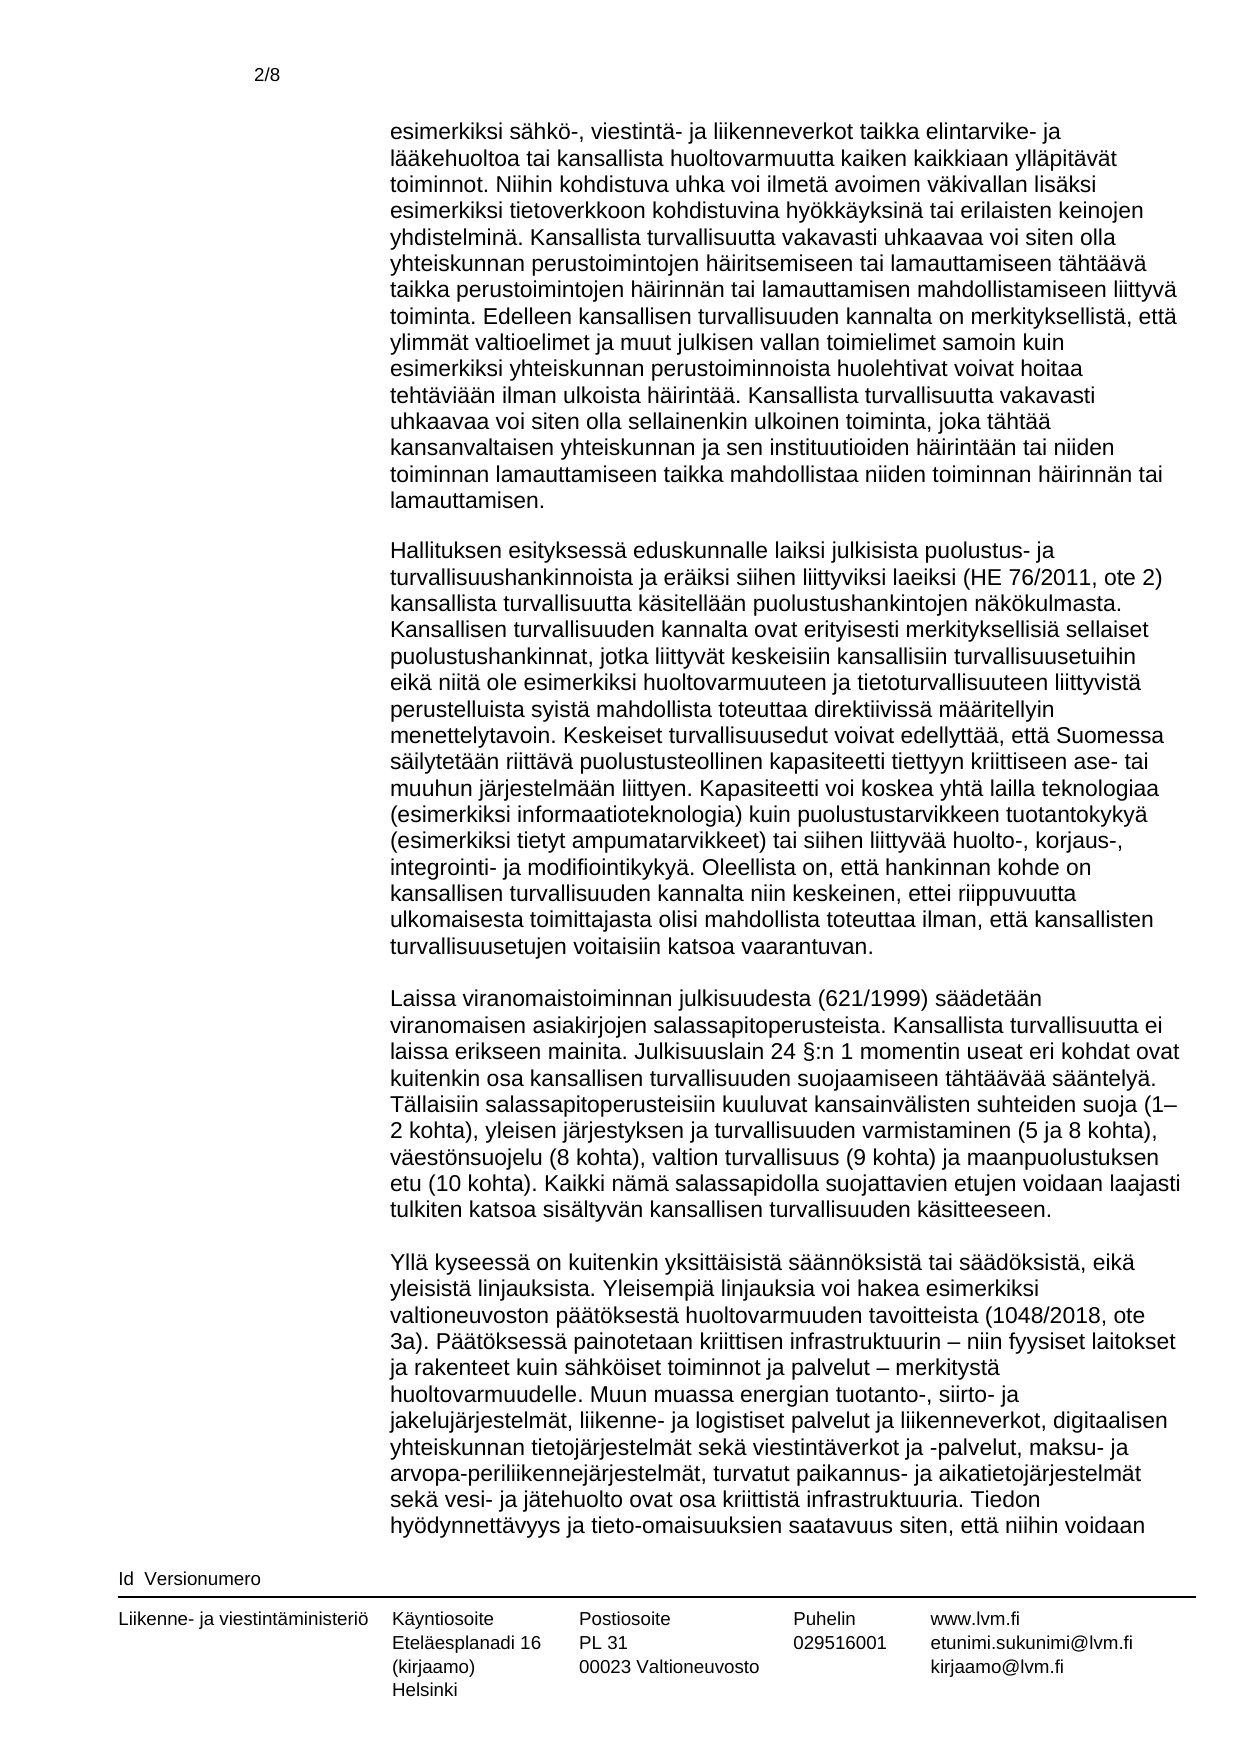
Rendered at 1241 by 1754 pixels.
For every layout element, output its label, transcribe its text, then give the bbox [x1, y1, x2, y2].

text Hallituksen esityksessä eduskunnalle laiksi julkisista puolustus- ja turvallisuushankinnoista ja eräiksi siihen liittyviksi laeiksi (HE 76/2011, ote 2) kansallista turvallisuutta käsitellään puolustushankintojen näkökulmasta. Kansallisen turvallisuuden kannalta ovat erityisesti merkityksellisiä sellaiset puolustushankinnat, jotka liittyvät keskeisiin kansallisiin turvallisuusetuihin eikä niitä ole esimerkiksi huoltovarmuuteen ja tietoturvallisuuteen liittyvistä perustelluista syistä mahdollista toteuttaa direktiivissä määritellyin menettelytavoin. Keskeiset turvallisuusedut voivat edellyttää, että Suomessa säilytetään riittävä puolustusteollinen kapasiteetti tiettyyn kriittiseen ase- tai muuhun järjestelmään liittyen. Kapasiteetti voi koskea yhtä lailla teknologiaa (esimerkiksi informaatioteknologia) kuin puolustustarvikkeen tuotantokykyä (esimerkiksi tietyt ampumatarvikkeet) tai siihen liittyvää huolto-, korjaus-, integrointi- ja modifiointikykyä. Oleellista on, että hankinnan kohde on kansallisen turvallisuuden kannalta niin keskeinen, ettei riippuvuutta ulkomaisesta toimittajasta olisi mahdollista toteuttaa ilman, että kansallisten turvallisuusetujen voitaisiin katsoa vaarantuvan. [390, 537, 1181, 959]
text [390, 118, 1181, 513]
text Laissa viranomaistoiminnan julkisuudesta (621/1999) säädetään viranomaisen asiakirjojen salassapitoperusteista. Kansallista turvallisuutta ei laissa erikseen mainita. Julkisuuslain 24 §:n 1 momentin useat eri kohdat ovat kuitenkin osa kansallisen turvallisuuden suojaamiseen tähtäävää sääntelyä. Tällaisiin salassapitoperusteisiin kuuluvat kansainvälisten suhteiden suoja (1–2 kohta), yleisen järjestyksen ja turvallisuuden varmistaminen (5 ja 8 kohta), väestönsuojelu (8 kohta), valtion turvallisuus (9 kohta) ja maanpuolustuksen etu (10 kohta). Kaikki nämä salassapidolla suojattavien etujen voidaan laajasti tulkiten katsoa sisältyvän kansallisen turvallisuuden käsitteeseen. [390, 985, 1181, 1223]
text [390, 1249, 1181, 1539]
